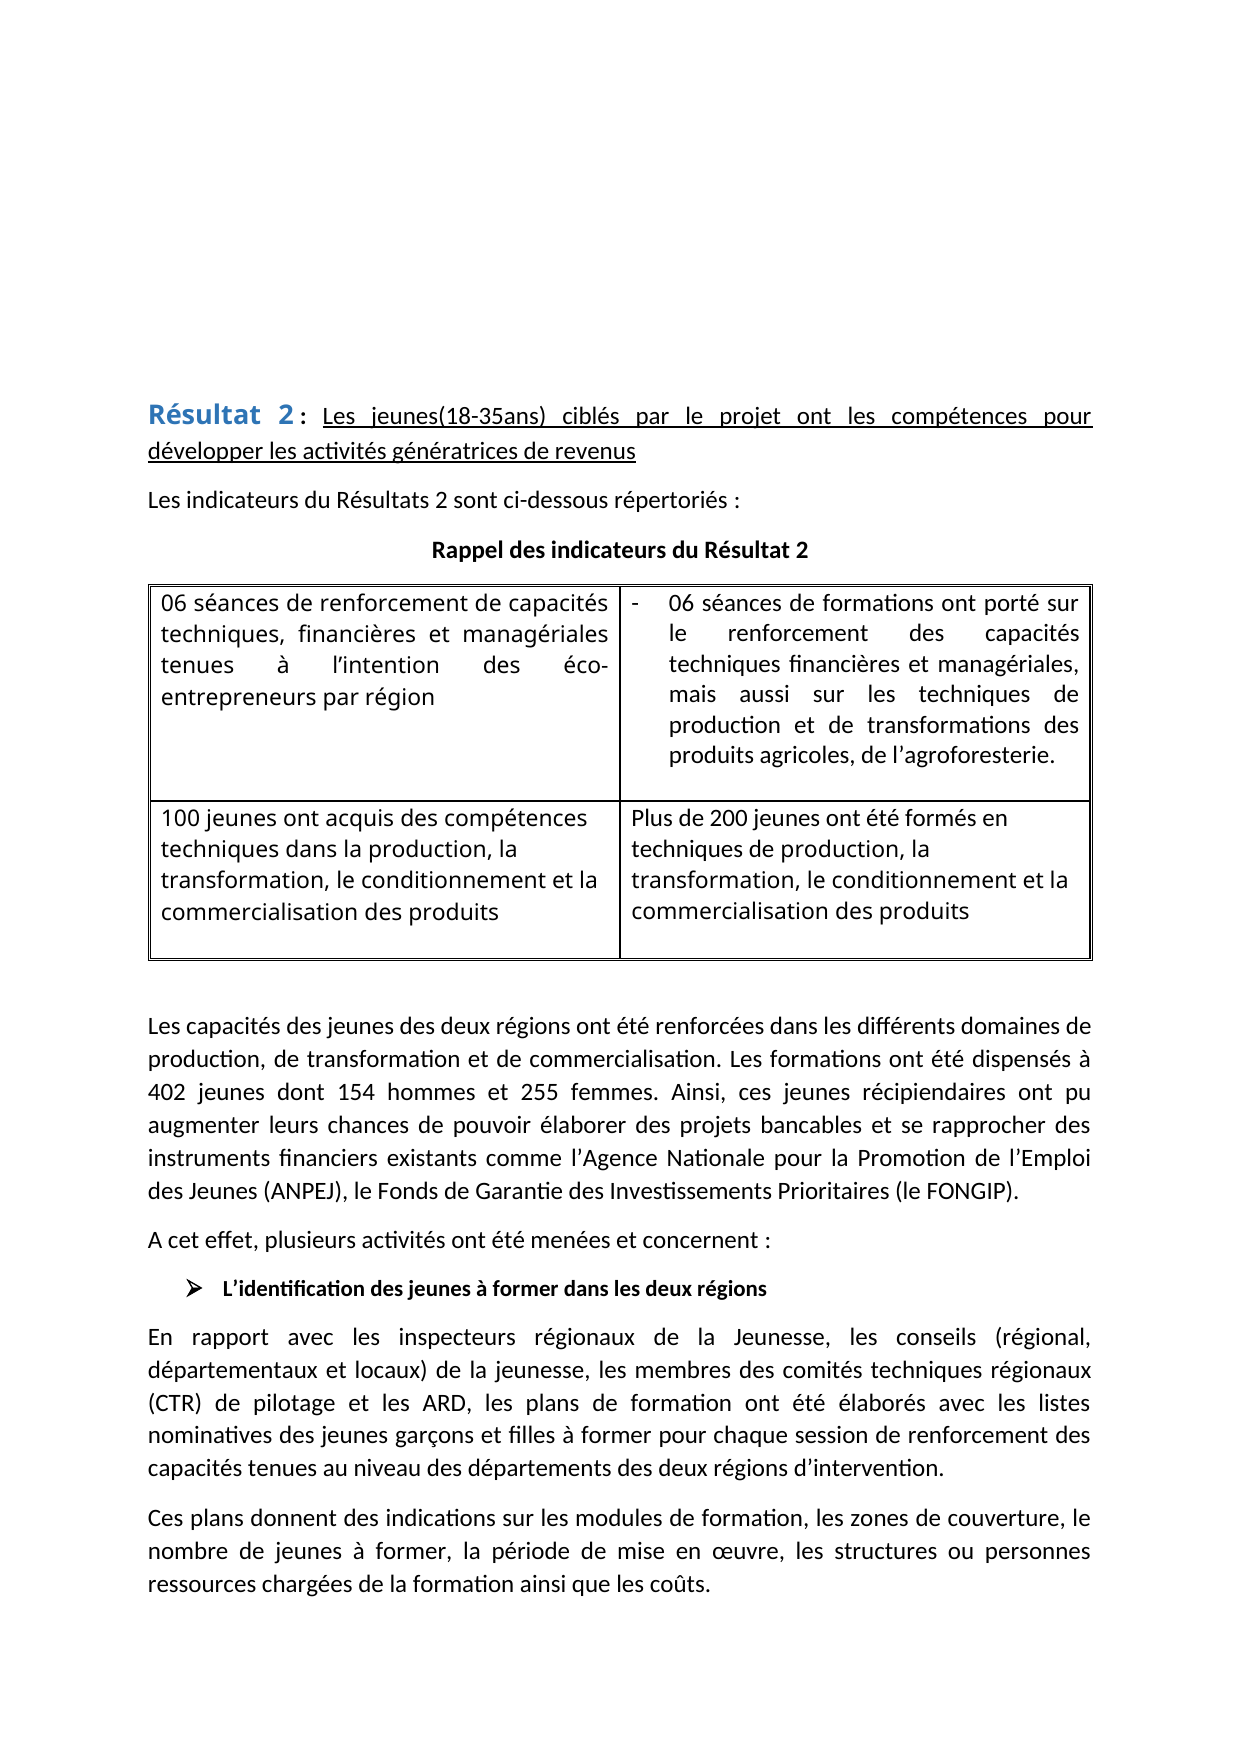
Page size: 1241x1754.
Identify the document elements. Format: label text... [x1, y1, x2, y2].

text En rapport avec les inspecteurs régionaux de la Jeunesse, les conseils (régional, départementaux et locaux) de la jeunesse, les membres des comités techniques régionaux (CTR) de pilotage et les ARD, les plans de formation ont été élaborés avec les listes nominatives des jeunes garçons et filles à former pour chaque session de renforcement des capacités tenues au niveau des départements des deux régions d’intervention. [148, 1321, 1092, 1483]
table_cell 100 jeunes ont acquis des compétences techniques dans la production, la transformation, le conditionnement et la commercialisation des produits [151, 802, 619, 957]
table_cell Plus de 200 jeunes ont été formés en techniques de production, la transformation, le conditionnement et la commercialisation des produits [621, 802, 1089, 957]
table_header 06 séances de formations ont porté sur le renforcement des capacités techniques financières et managériales, mais aussi sur les techniques de production et de transformations des produits agricoles, de l’agroforesterie. [621, 587, 1089, 800]
text Ces plans donnent des indications sur les modules de formation, les zones de couverture, le nombre de jeunes à former, la période de mise en œuvre, les structures ou personnes ressources chargées de la formation ainsi que les coûts. [148, 1502, 1092, 1598]
list L’identification des jeunes à former dans les deux régions [185, 1274, 1092, 1302]
text Les indicateurs du Résultats 2 sont ci-dessous répertoriés : [148, 484, 1092, 515]
text Rappel des indicateurs du Résultat 2 [148, 534, 1092, 564]
text Les capacités des jeunes des deux régions ont été renforcées dans les différents domaines de production, de transformation et de commercialisation. Les formations ont été dispensés à 402 jeunes dont 154 hommes et 255 femmes. Ainsi, ces jeunes récipiendaires ont pu augmenter leurs chances de pouvoir élaborer des projets bancables et se rapprocher des instruments financiers existants comme l’Agence Nationale pour la Promotion de l’Emploi des Jeunes (ANPEJ), le Fonds de Garantie des Investissements Prioritaires (le FONGIP). [148, 1010, 1092, 1205]
text Résultat 2 : Les jeunes(18-35ans) ciblés par le projet ont les compétences pour développer les activités génératrices de revenus [148, 396, 1092, 465]
text A cet effet, plusieurs activités ont été menées et concernent : [148, 1224, 1092, 1255]
table_header 06 séances de renforcement de capacités techniques, financières et managériales tenues à l’intention des éco-entrepreneurs par région [151, 587, 619, 800]
